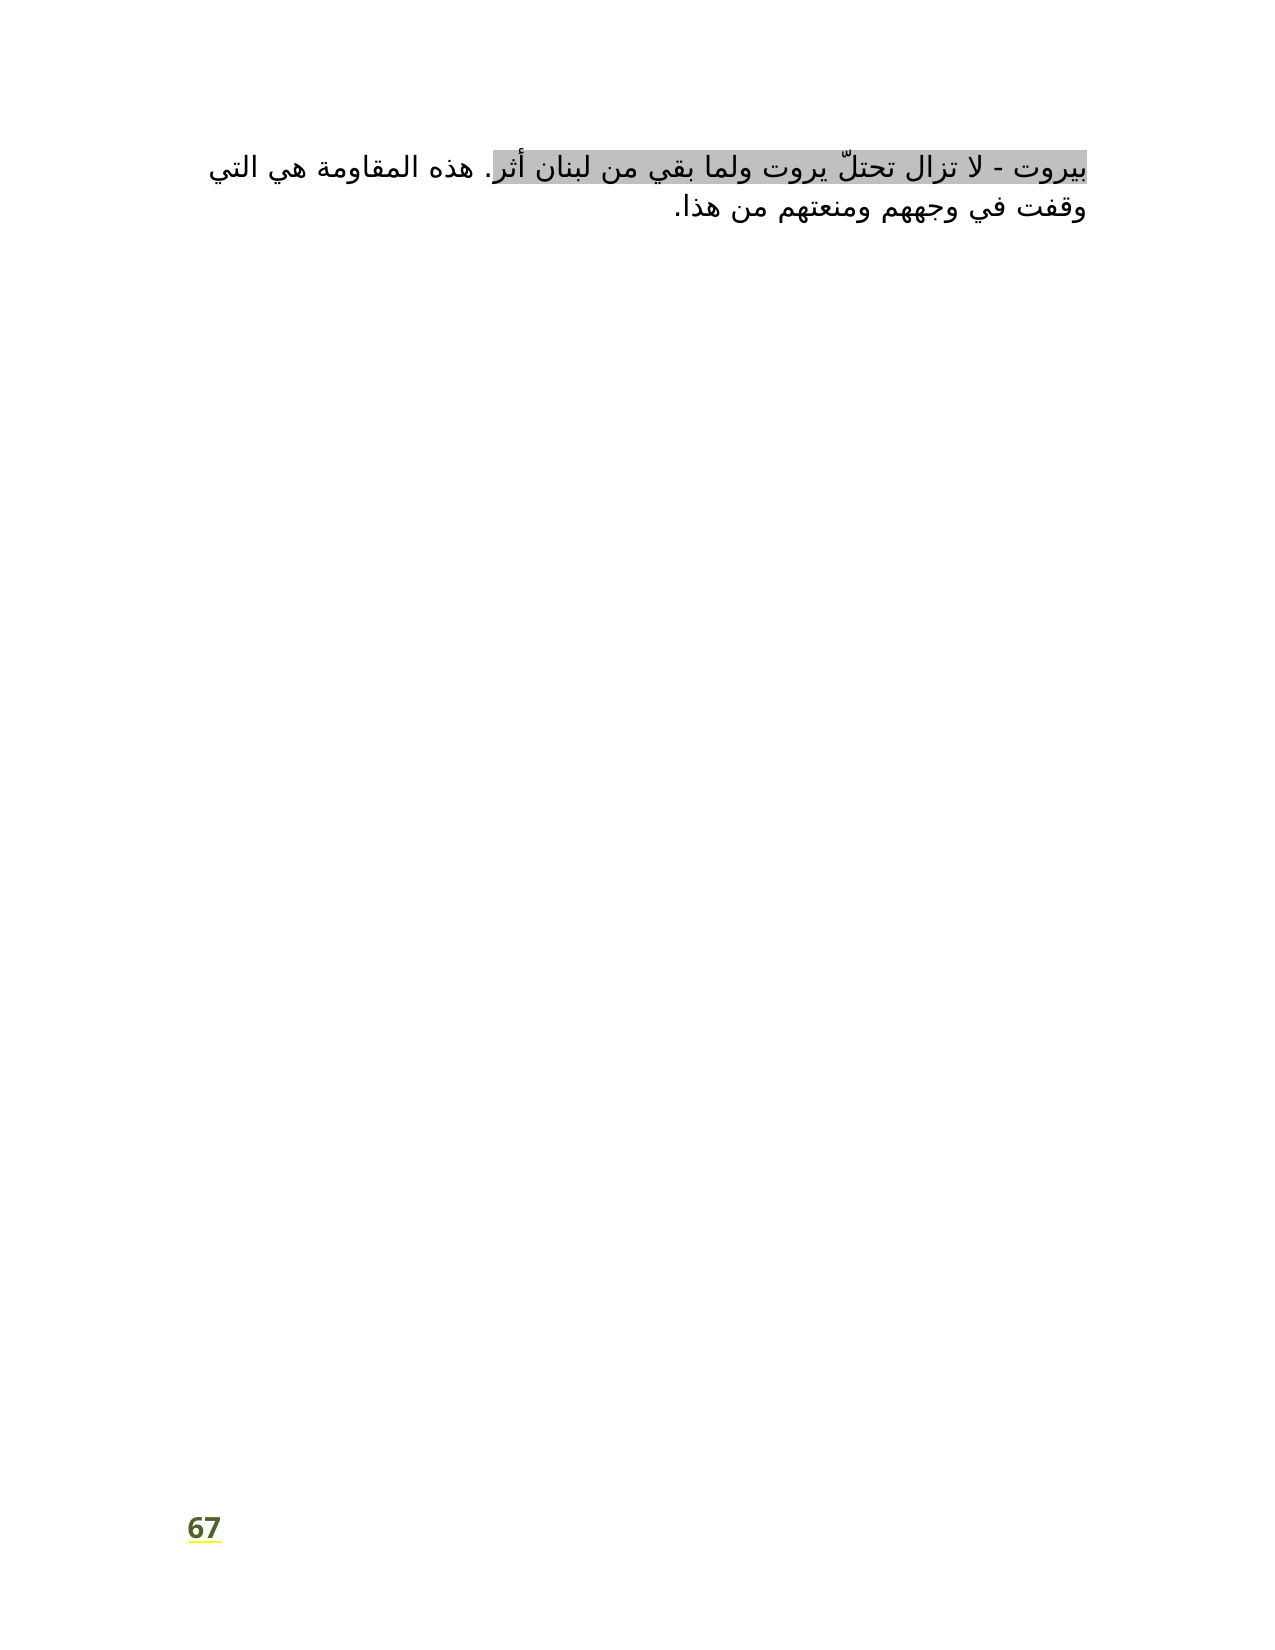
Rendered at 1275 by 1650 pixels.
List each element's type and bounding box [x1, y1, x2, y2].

text [187, 150, 1087, 223]
